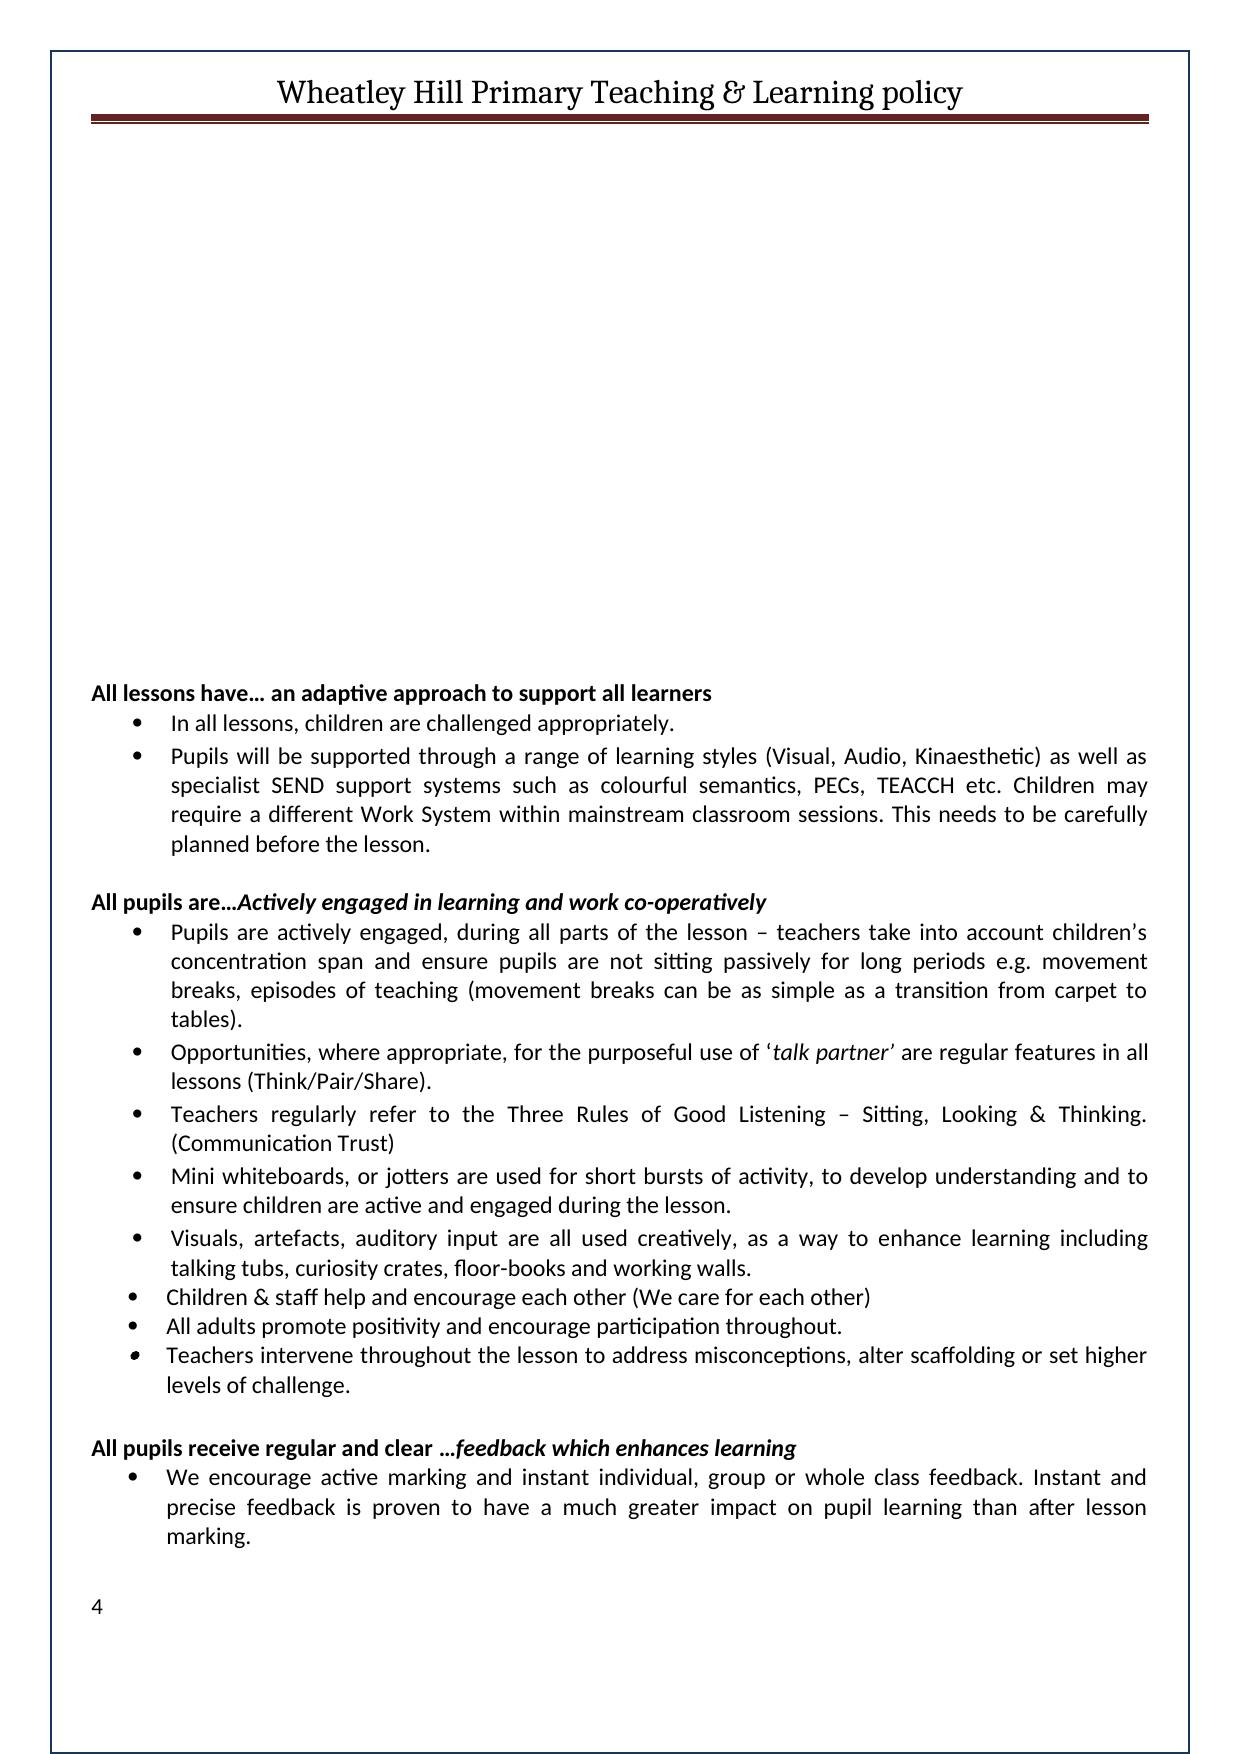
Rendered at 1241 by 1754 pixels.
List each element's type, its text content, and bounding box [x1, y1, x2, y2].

text All pupils receive regular and clear …feedback which enhances learning [91, 1433, 1149, 1462]
list Opportunities, where appropriate, for the purposeful use of ‘talk partner’ are regular features in all lessons (Think/Pair/Share). [133, 1037, 1149, 1096]
text All lessons have… an adaptive approach to support all learners [91, 678, 1149, 708]
list Teachers regularly refer to the Three Rules of Good Listening – Sitting, Looking & Thinking. (Communication Trust) [133, 1099, 1149, 1158]
list Children & staff help and encourage each other (We care for each other) [128, 1282, 1149, 1311]
list Pupils will be supported through a range of learning styles (Visual, Audio, Kinaesthetic) as well as specialist SEND support systems such as colourful semantics, PECs, TEACCH etc. Children may require a different Work System within mainstream classroom sessions. This needs to be carefully planned before the lesson. [133, 741, 1149, 858]
list Mini whiteboards, or jotters are used for short bursts of activity, to develop understanding and to ensure children are active and engaged during the lesson. [133, 1161, 1149, 1220]
list Pupils are actively engaged, during all parts of the lesson – teachers take into account children’s concentration span and ensure pupils are not sitting passively for long periods e.g. movement breaks, episodes of teaching (movement breaks can be as simple as a transition from carpet to tables). [133, 917, 1149, 1034]
list In all lessons, children are challenged appropriately. [133, 708, 1149, 737]
list Visuals, artefacts, auditory input are all used creatively, as a way to enhance learning including talking tubs, curiosity crates, floor-books and working walls. [133, 1223, 1149, 1282]
list All adults promote positivity and encourage participation throughout. [128, 1311, 1149, 1341]
text All pupils are…Actively engaged in learning and work co-operatively [91, 887, 1149, 917]
list We encourage active marking and instant individual, group or whole class feedback. Instant and precise feedback is proven to have a much greater impact on pupil learning than after lesson marking. [128, 1462, 1149, 1550]
list Teachers intervene throughout the lesson to address misconceptions, alter scaffolding or set higher levels of challenge. [128, 1341, 1149, 1399]
